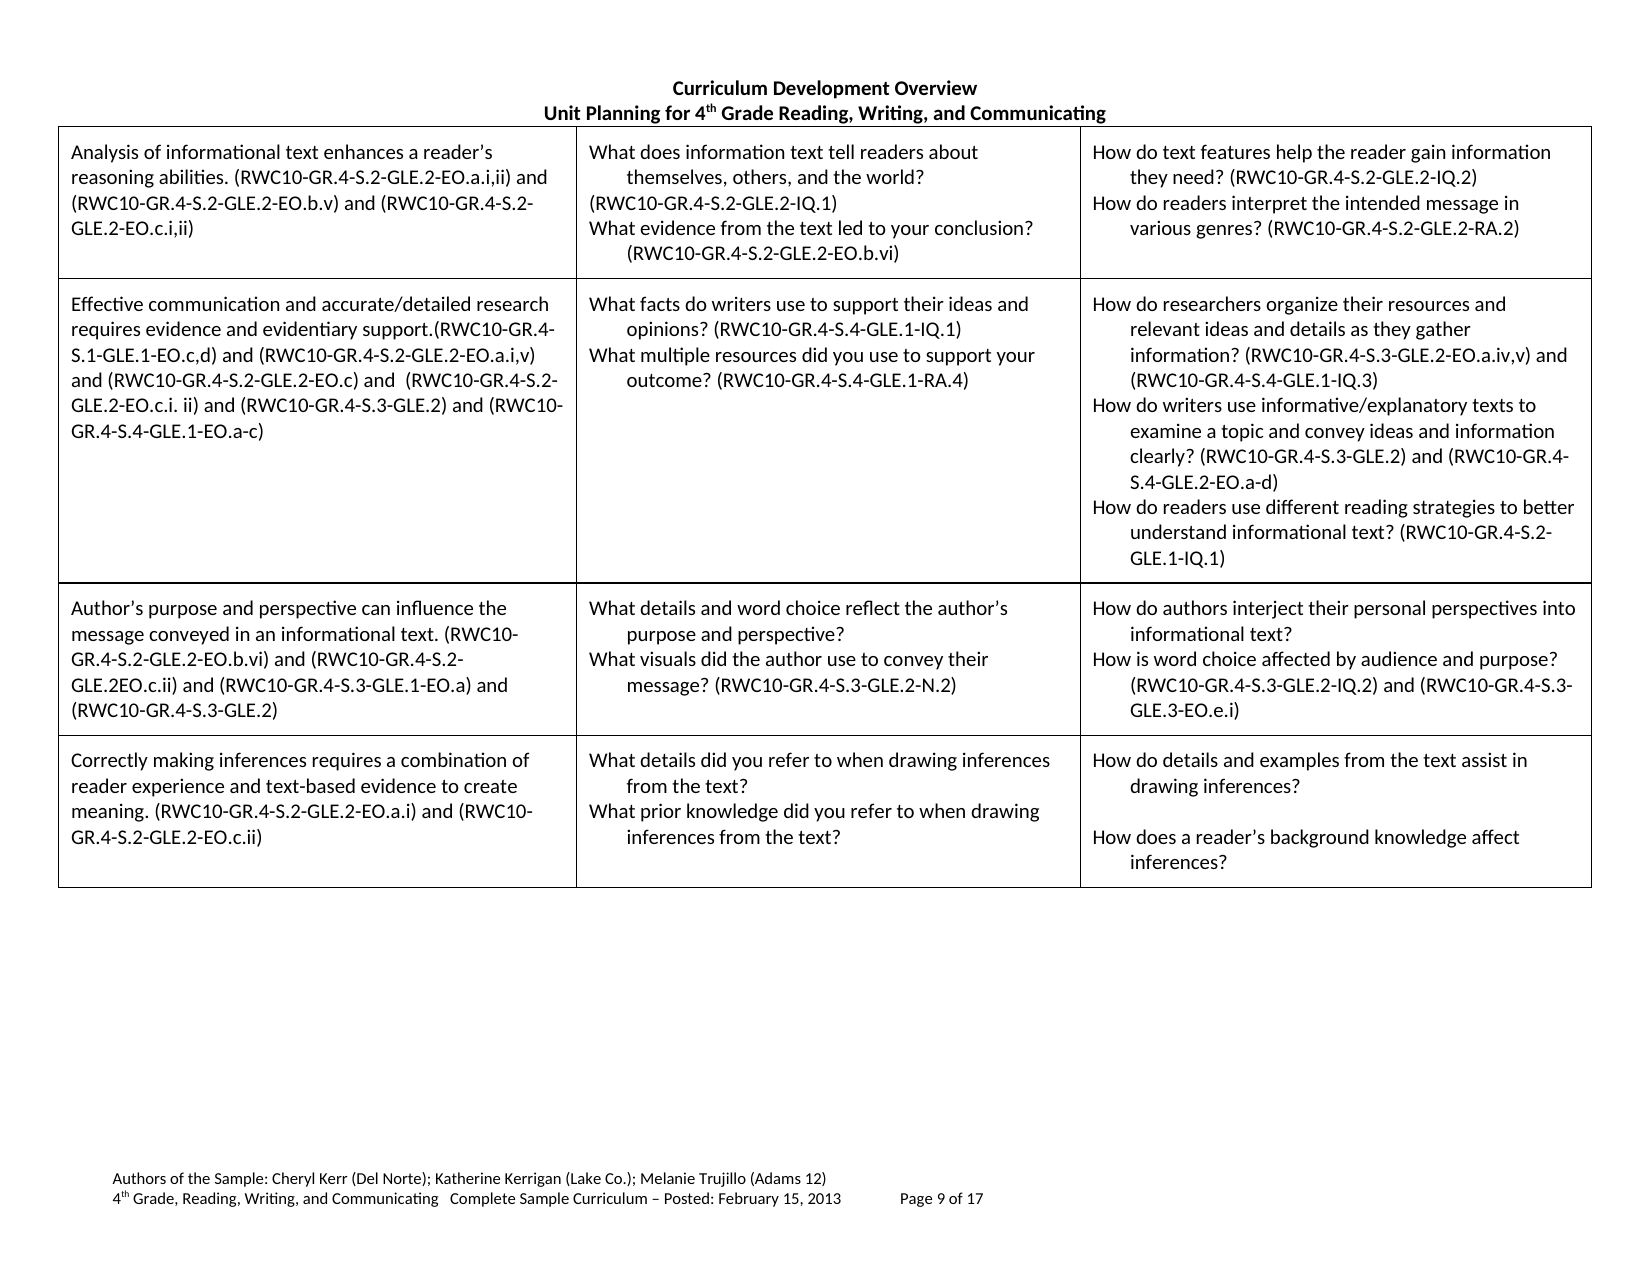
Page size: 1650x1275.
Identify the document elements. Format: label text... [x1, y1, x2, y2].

table_cell Analysis of informational text enhances a reader’s reasoning abilities. (RWC10-GR.4-S.2-GLE.2-EO.a.i,ii) and (RWC10-GR.4-S.2-GLE.2-EO.b.v) and (RWC10-GR.4-S.2-GLE.2-EO.c.i,ii) [59, 127, 576, 278]
table_cell What details and word choice reflect the author’s purpose and perspective? What visuals did the author use to convey their message? (RWC10-GR.4-S.3-GLE.2-N.2) [577, 584, 1080, 734]
table_cell Correctly making inferences requires a combination of reader experience and text-based evidence to create meaning. (RWC10-GR.4-S.2-GLE.2-EO.a.i) and (RWC10-GR.4-S.2-GLE.2-EO.c.ii) [59, 736, 576, 887]
table_cell How do details and examples from the text assist in drawing inferences? How does a reader’s background knowledge affect inferences? [1081, 736, 1591, 887]
table_cell How do authors interject their personal perspectives into informational text? How is word choice affected by audience and purpose? (RWC10-GR.4-S.3-GLE.2-IQ.2) and (RWC10-GR.4-S.3-GLE.3-EO.e.i) [1081, 584, 1591, 734]
table_cell What details did you refer to when drawing inferences from the text? What prior knowledge did you refer to when drawing inferences from the text? [577, 736, 1080, 887]
table_cell What does information text tell readers about themselves, others, and the world? (RWC10-GR.4-S.2-GLE.2-IQ.1) What evidence from the text led to your conclusion? (RWC10-GR.4-S.2-GLE.2-EO.b.vi) [577, 127, 1080, 278]
table_cell What facts do writers use to support their ideas and opinions? (RWC10-GR.4-S.4-GLE.1-IQ.1) What multiple resources did you use to support your outcome? (RWC10-GR.4-S.4-GLE.1-RA.4) [577, 279, 1080, 582]
table_cell How do text features help the reader gain information they need? (RWC10-GR.4-S.2-GLE.2-IQ.2) How do readers interpret the intended message in various genres? (RWC10-GR.4-S.2-GLE.2-RA.2) [1081, 127, 1591, 278]
table_cell Effective communication and accurate/detailed research requires evidence and evidentiary support.(RWC10-GR.4-S.1-GLE.1-EO.c,d) and (RWC10-GR.4-S.2-GLE.2-EO.a.i,v) and (RWC10-GR.4-S.2-GLE.2-EO.c) and (RWC10-GR.4-S.2-GLE.2-EO.c.i. ii) and (RWC10-GR.4-S.3-GLE.2) and (RWC10-GR.4-S.4-GLE.1-EO.a-c) [59, 279, 576, 582]
table_cell How do researchers organize their resources and relevant ideas and details as they gather information? (RWC10-GR.4-S.3-GLE.2-EO.a.iv,v) and (RWC10-GR.4-S.4-GLE.1-IQ.3) How do writers use informative/explanatory texts to examine a topic and convey ideas and information clearly? (RWC10-GR.4-S.3-GLE.2) and (RWC10-GR.4-S.4-GLE.2-EO.a-d) How do readers use different reading strategies to better understand informational text? (RWC10-GR.4-S.2-GLE.1-IQ.1) [1081, 279, 1591, 582]
table_cell Author’s purpose and perspective can influence the message conveyed in an informational text. (RWC10-GR.4-S.2-GLE.2-EO.b.vi) and (RWC10-GR.4-S.2-GLE.2EO.c.ii) and (RWC10-GR.4-S.3-GLE.1-EO.a) and (RWC10-GR.4-S.3-GLE.2) [59, 584, 576, 734]
